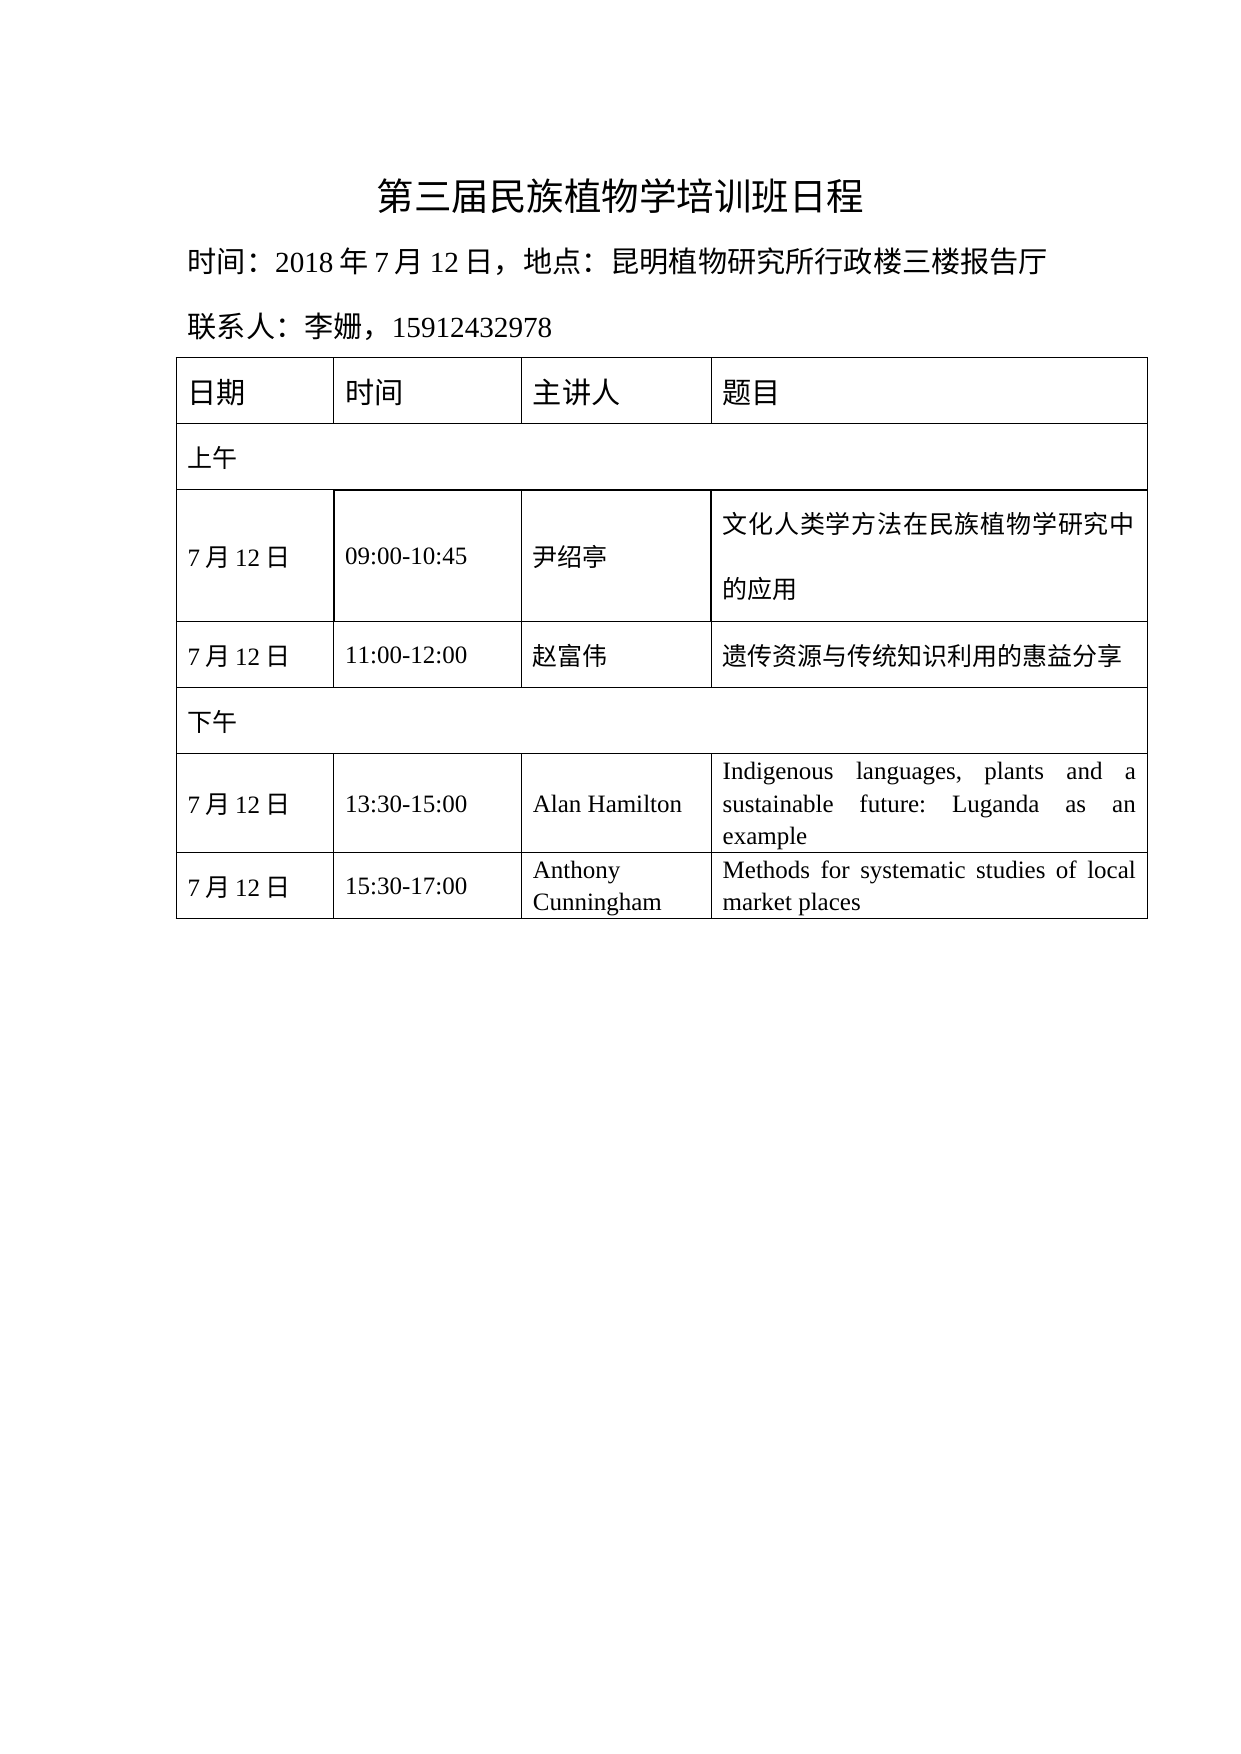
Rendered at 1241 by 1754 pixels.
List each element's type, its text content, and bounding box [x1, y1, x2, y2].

table_cell 上午 [177, 424, 1147, 489]
table_cell 15:30-17:00 [334, 853, 521, 918]
table_cell 7月12日 [177, 490, 333, 621]
table_cell 7月12日 [177, 853, 333, 918]
table_header 时间 [334, 358, 521, 423]
table_cell Methods for systematic studies of local market places [712, 853, 1147, 918]
table_cell 7月12日 [177, 754, 333, 852]
table_cell 13:30-15:00 [334, 754, 521, 852]
text 第三届民族植物学培训班日程 [187, 162, 1053, 227]
text 时间：2018年7月12日，地点：昆明植物研究所行政楼三楼报告厅 联系人：李姗，15912432978 [187, 227, 1053, 357]
table_cell 文化人类学方法在民族植物学研究中的应用 [712, 491, 1147, 621]
table_cell 11:00-12:00 [334, 622, 521, 687]
table_cell 7月12日 [177, 622, 333, 687]
table_header 主讲人 [522, 358, 711, 423]
table_cell Anthony Cunningham [522, 853, 711, 918]
table_cell 09:00-10:45 [335, 491, 521, 621]
table_cell 尹绍亭 [522, 491, 710, 621]
table_cell 下午 [177, 688, 1147, 753]
table_cell 赵富伟 [522, 622, 711, 687]
table_cell Indigenous languages, plants and a sustainable future: Luganda as an example [712, 754, 1147, 852]
table_cell Alan Hamilton [522, 754, 711, 852]
table_header 日期 [177, 358, 333, 423]
table_cell 遗传资源与传统知识利用的惠益分享 [712, 622, 1147, 687]
table_header 题目 [712, 358, 1147, 423]
